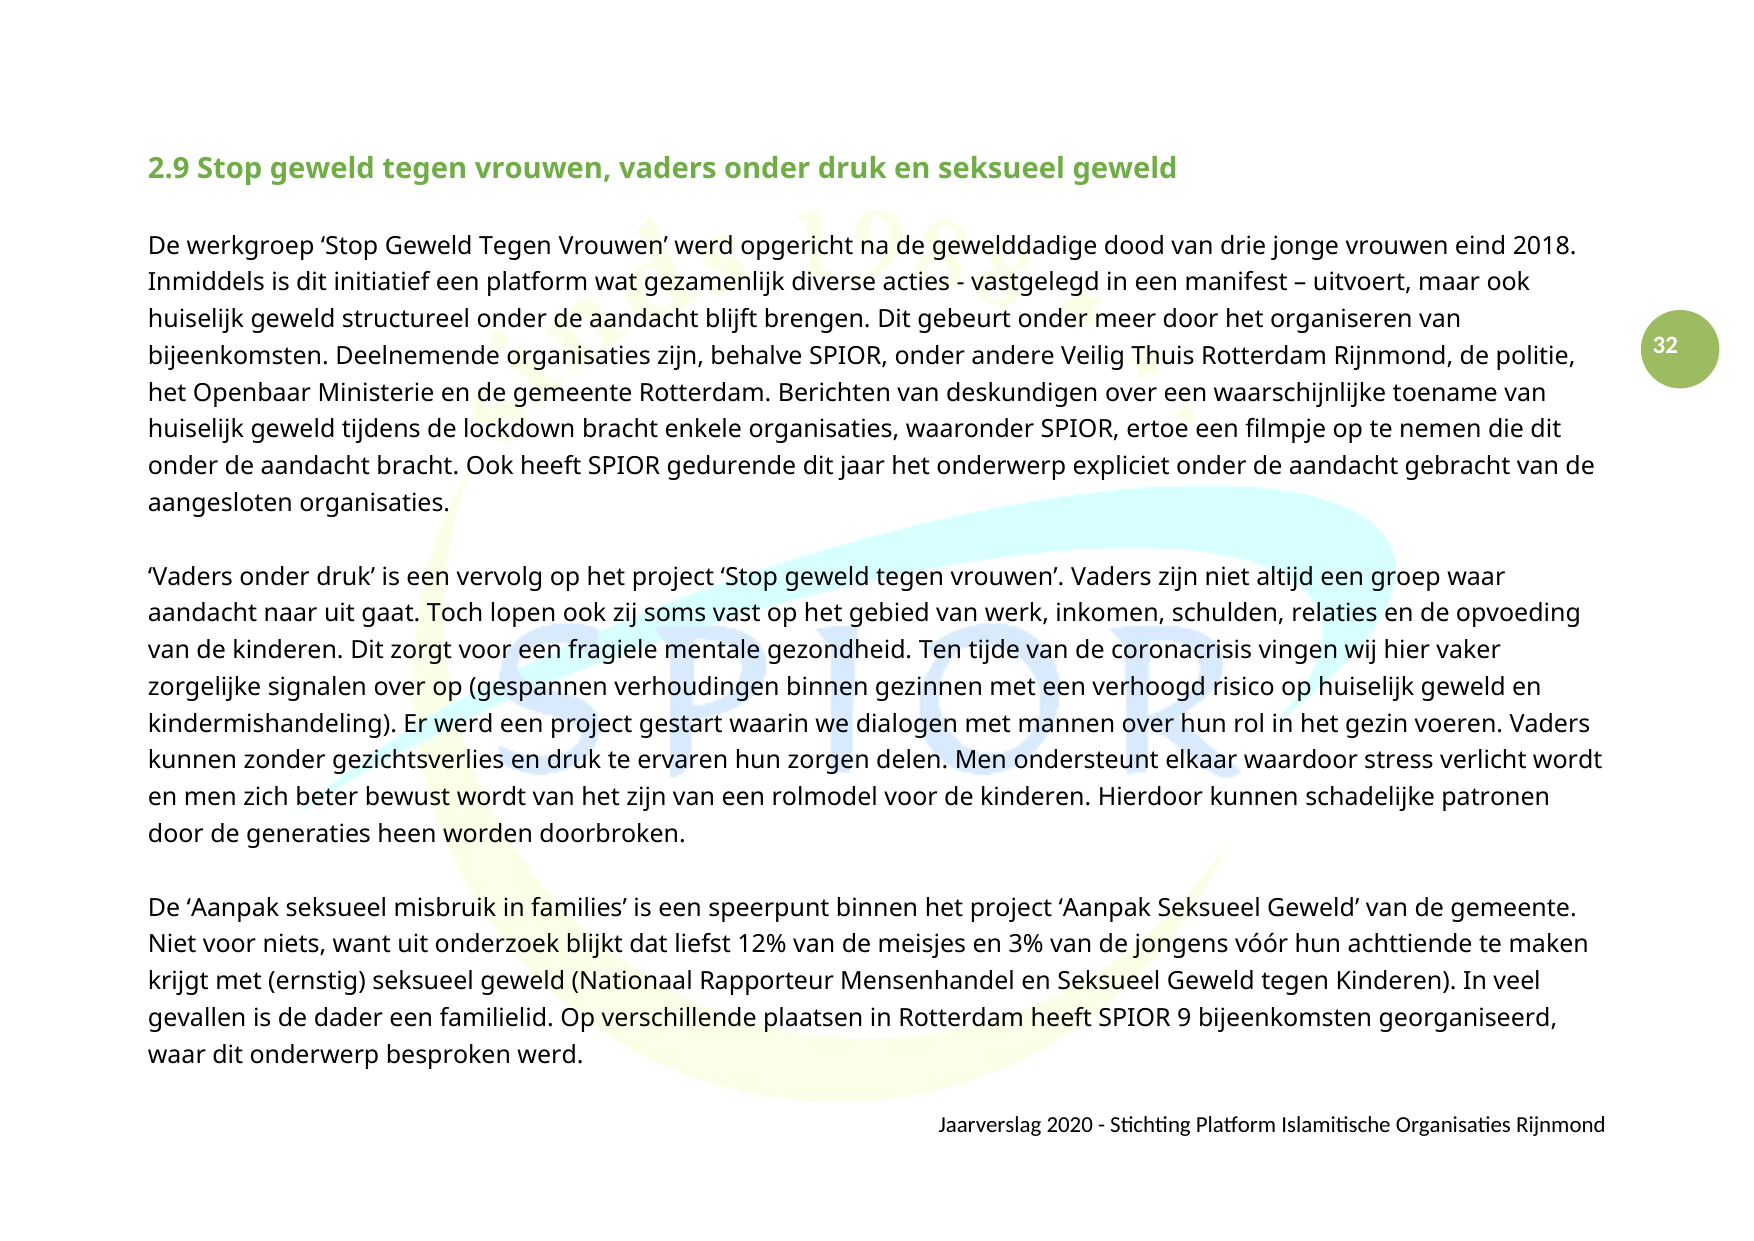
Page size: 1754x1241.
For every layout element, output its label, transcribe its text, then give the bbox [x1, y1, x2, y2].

text 2.9 Stop geweld tegen vrouwen, vaders onder druk en seksueel geweld [148, 148, 1606, 187]
text De werkgroep ‘Stop Geweld Tegen Vrouwen’ werd opgericht na de gewelddadige dood van drie jonge vrouwen eind 2018. Inmiddels is dit initiatief een platform wat gezamenlijk diverse acties - vastgelegd in een manifest – uitvoert, maar ook huiselijk geweld structureel onder de aandacht blijft brengen. Dit gebeurt onder meer door het organiseren van bijeenkomsten. Deelnemende organisaties zijn, behalve SPIOR, onder andere Veilig Thuis Rotterdam Rijnmond, de politie, het Openbaar Ministerie en de gemeente Rotterdam. Berichten van deskundigen over een waarschijnlijke toename van huiselijk geweld tijdens de lockdown bracht enkele organisaties, waaronder SPIOR, ertoe een filmpje op te nemen die dit onder de aandacht bracht. Ook heeft SPIOR gedurende dit jaar het onderwerp expliciet onder de aandacht gebracht van de aangesloten organisaties. [148, 227, 1606, 519]
text ‘Vaders onder druk’ is een vervolg op het project ‘Stop geweld tegen vrouwen’. Vaders zijn niet altijd een groep waar aandacht naar uit gaat. Toch lopen ook zij soms vast op het gebied van werk, inkomen, schulden, relaties en de opvoeding van de kinderen. Dit zorgt voor een fragiele mentale gezondheid. Ten tijde van de coronacrisis vingen wij hier vaker zorgelijke signalen over op (gespannen verhoudingen binnen gezinnen met een verhoogd risico op huiselijk geweld en kindermishandeling). Er werd een project gestart waarin we dialogen met mannen over hun rol in het gezin voeren. Vaders kunnen zonder gezichtsverlies en druk te ervaren hun zorgen delen. Men ondersteunt elkaar waardoor stress verlicht wordt en men zich beter bewust wordt van het zijn van een rolmodel voor de kinderen. Hierdoor kunnen schadelijke patronen door de generaties heen worden doorbroken. [148, 558, 1606, 850]
text De ‘Aanpak seksueel misbruik in families’ is een speerpunt binnen het project ‘Aanpak Seksueel Geweld’ van de gemeente. Niet voor niets, want uit onderzoek blijkt dat liefst 12% van de meisjes en 3% van de jongens vóór hun achttiende te maken krijgt met (ernstig) seksueel geweld (Nationaal Rapporteur Mensenhandel en Seksueel Geweld tegen Kinderen). In veel gevallen is de dader een familielid. Op verschillende plaatsen in Rotterdam heeft SPIOR 9 bijeenkomsten georganiseerd, waar dit onderwerp besproken werd. [148, 889, 1606, 1070]
